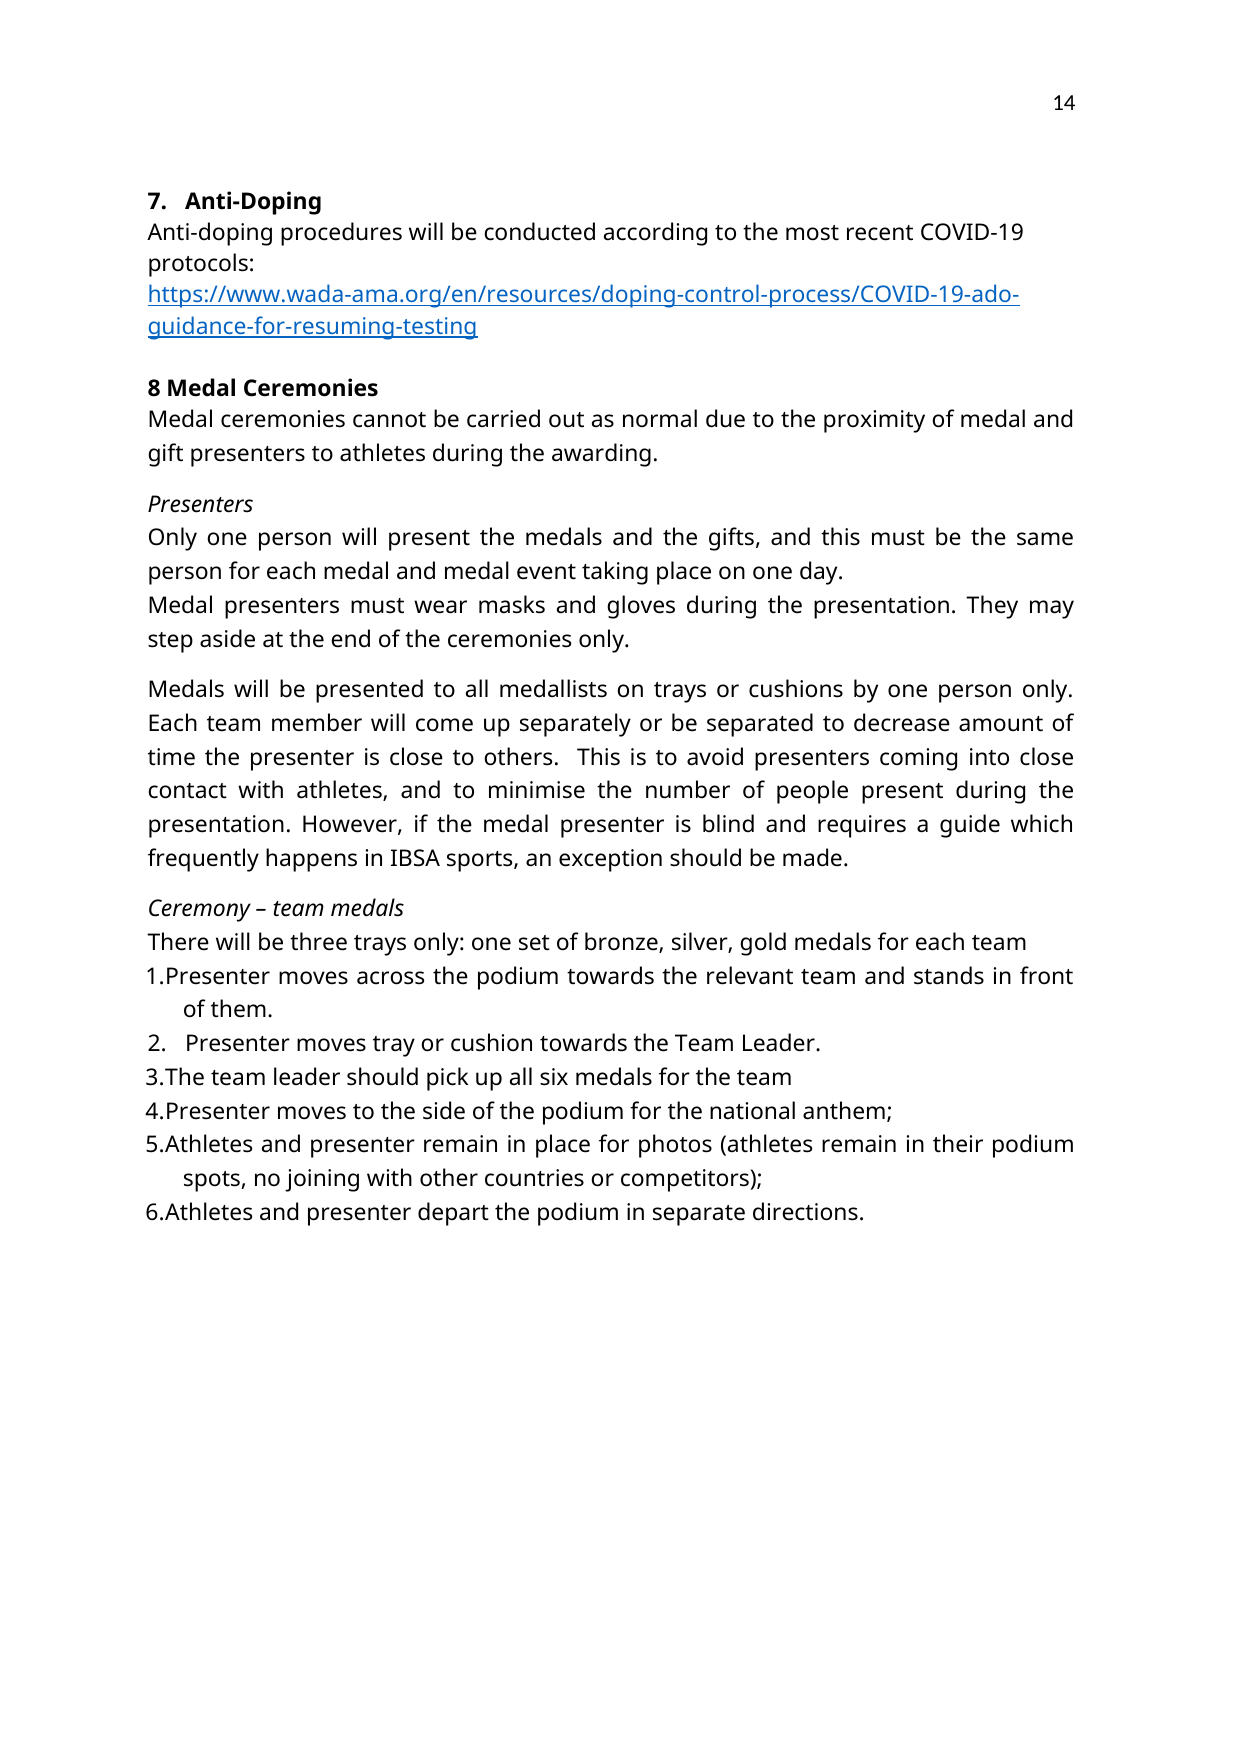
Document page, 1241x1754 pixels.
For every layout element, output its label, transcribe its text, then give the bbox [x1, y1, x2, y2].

list Presenter moves across the podium towards the relevant team and stands in front of them. [145, 960, 1075, 1025]
list Athletes and presenter depart the podium in separate directions. [145, 1196, 1075, 1227]
text Only one person will present the medals and the gifts, and this must be the same person for each medal and medal event taking place on one day. [147, 521, 1075, 586]
text Ceremony – team medals [147, 892, 1075, 923]
text Medals will be presented to all medallists on trays or cushions by one person only. Each team member will come up separately or be separated to decrease amount of time the presenter is close to others. This is to avoid presenters coming into close contact with athletes, and to minimise the number of people present during the presentation. However, if the medal presenter is blind and requires a guide which frequently happens in IBSA sports, an exception should be made. [147, 673, 1075, 873]
list Presenter moves to the side of the podium for the national anthem; [145, 1095, 1075, 1126]
list Anti-Doping [147, 185, 1075, 216]
text There will be three trays only: one set of bronze, silver, gold medals for each team [147, 926, 1075, 957]
list Athletes and presenter remain in place for photos (athletes remain in their podium spots, no joining with other countries or competitors); [145, 1128, 1075, 1193]
list The team leader should pick up all six medals for the team [145, 1061, 1075, 1092]
text Medal presenters must wear masks and gloves during the presentation. They may step aside at the end of the ceremonies only. [147, 589, 1075, 654]
text Presenters [147, 488, 1075, 519]
text Anti-doping procedures will be conducted according to the most recent COVID-19 protocols: [147, 216, 1075, 278]
text 8 Medal Ceremonies [147, 372, 1075, 403]
list Presenter moves tray or cushion towards the Team Leader. [147, 1027, 1075, 1058]
text Medal ceremonies cannot be carried out as normal due to the proximity of medal and gift presenters to athletes during the awarding. [147, 403, 1075, 468]
text https://www.wada-ama.org/en/resources/doping-control-process/COVID-19-ado-guidance-for-resuming-testing [147, 278, 1075, 341]
